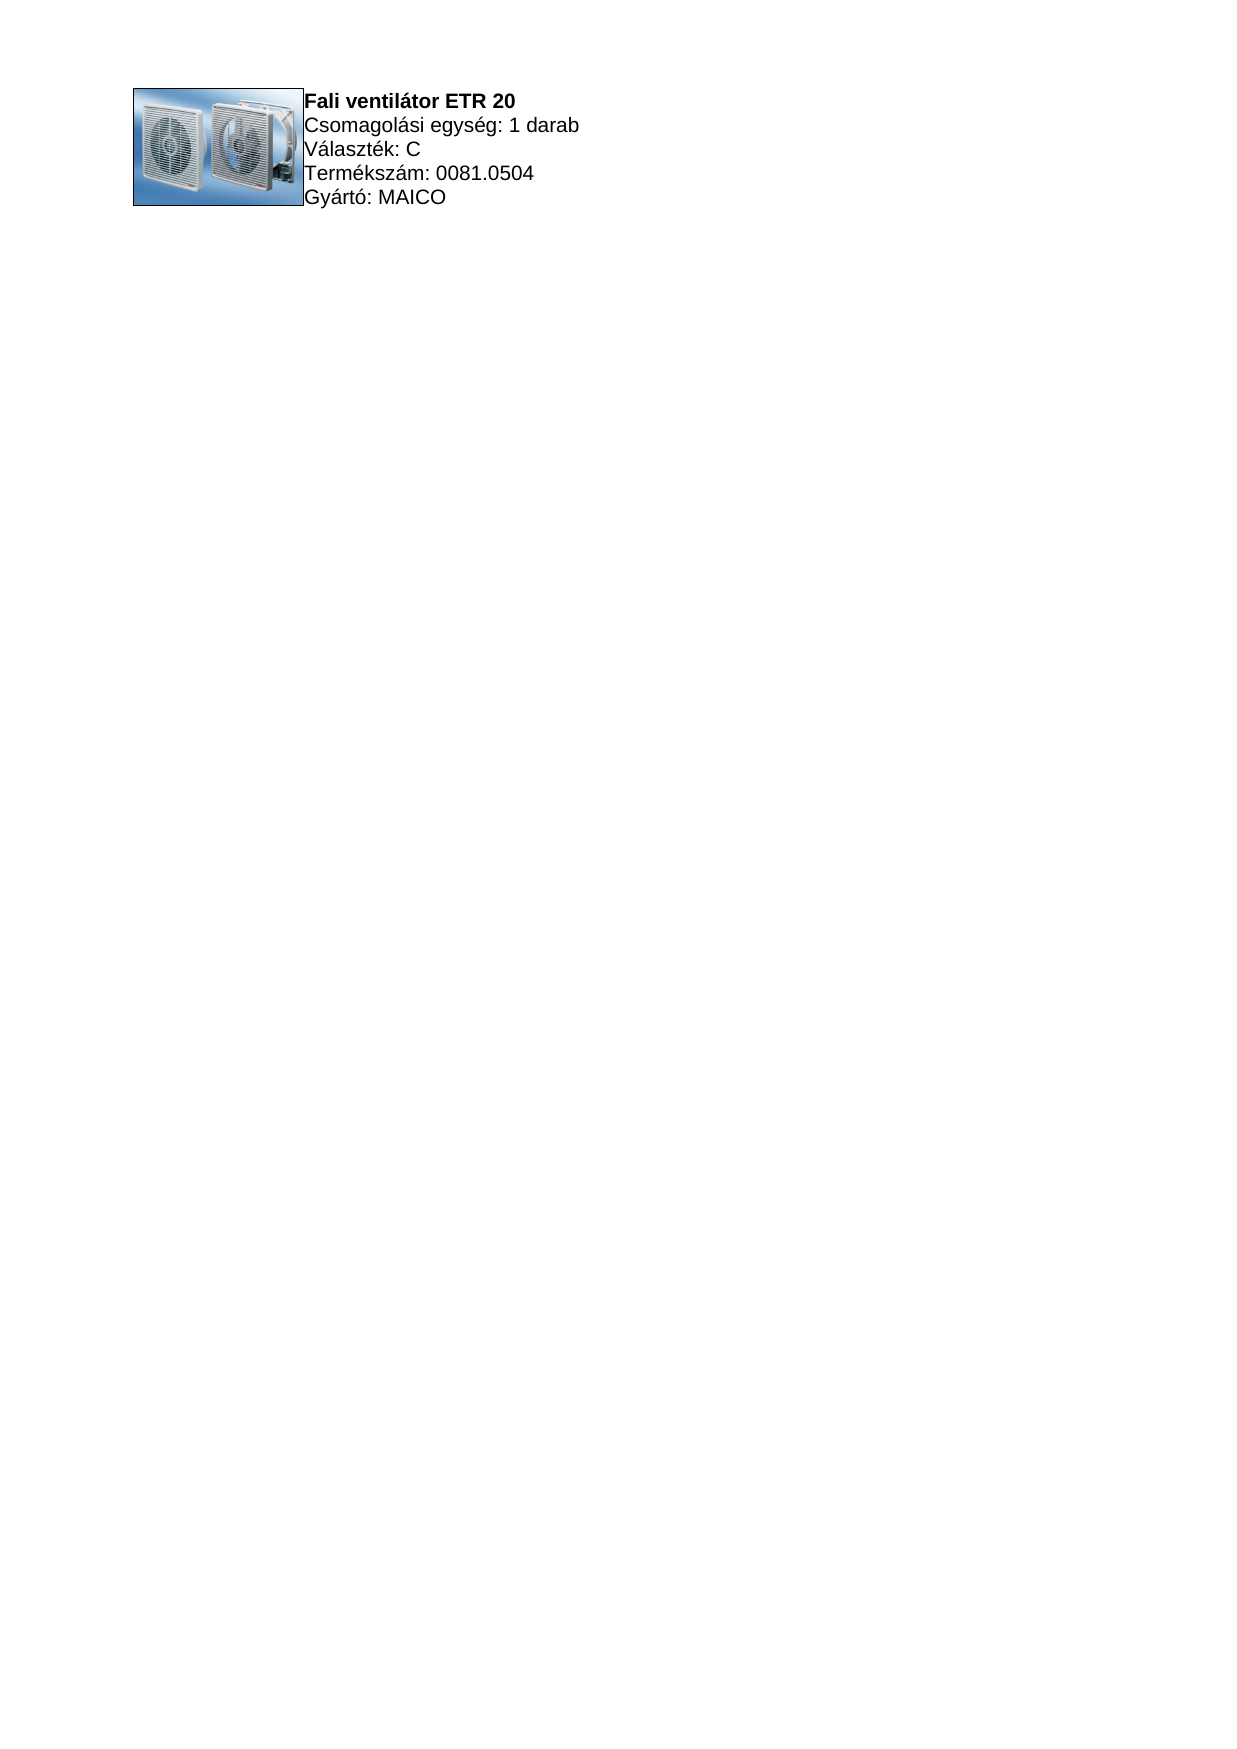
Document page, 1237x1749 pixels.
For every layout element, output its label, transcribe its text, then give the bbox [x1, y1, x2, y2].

text Fali ventilátor ETR 20Csomagolási egység: 1 darabVálaszték: C Termékszám: 0081.0504Gyártó: MAICO [133, 89, 1148, 208]
picture [134, 89, 303, 205]
